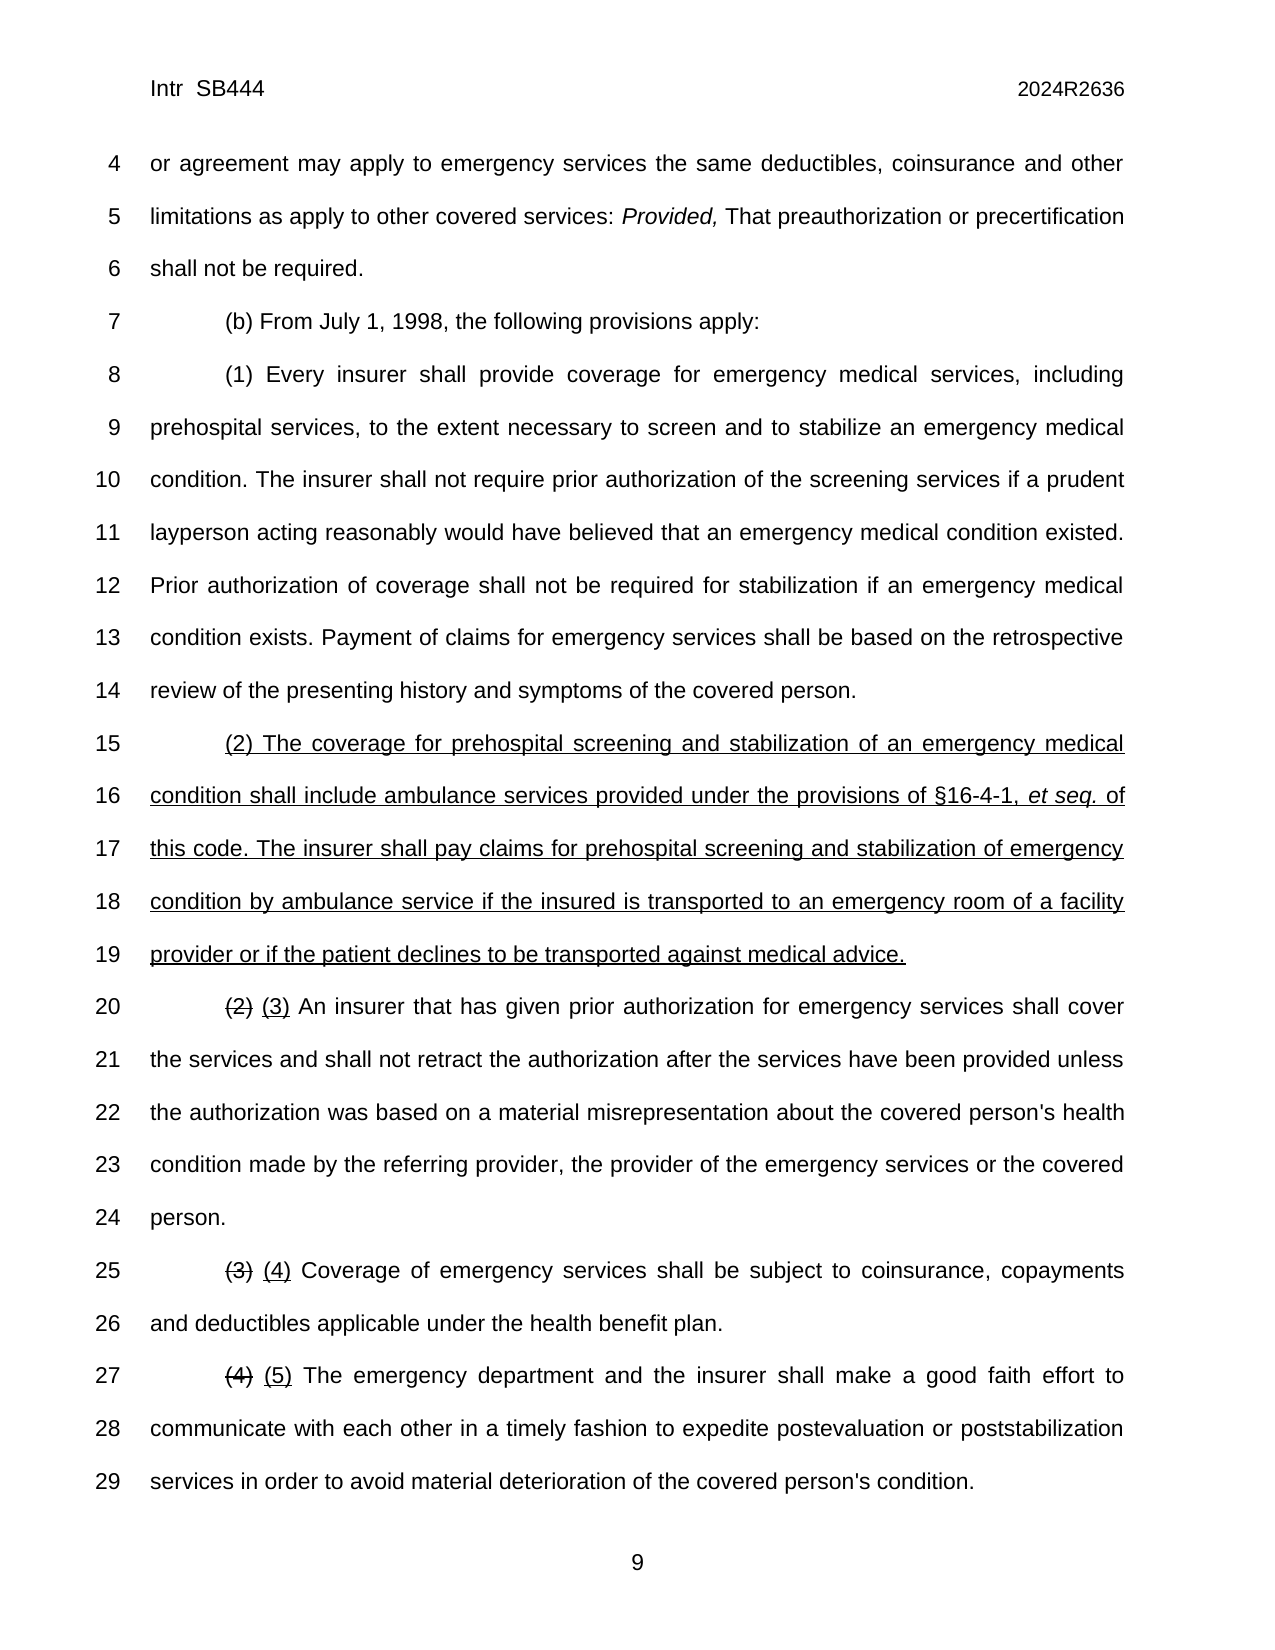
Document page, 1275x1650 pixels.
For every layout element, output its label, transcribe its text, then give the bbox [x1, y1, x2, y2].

text (2) The coverage for prehospital screening and stabilization of an emergency medical condition shall include ambulance services provided under the provisions of §16-4-1, et seq. of this code. The insurer shall pay claims for prehospital screening and stabilization of emergency condition by ambulance service if the insured is transported to an emergency room of a facility provider or if the patient declines to be transported against medical advice. [150, 730, 1125, 805]
text (b) From July 1, 1998, the following provisions apply: [150, 308, 1125, 334]
text (2) (3) An insurer that has given prior authorization for emergency services shall cover the services and shall not retract the authorization after the services have been provided unless the authorization was based on a material misrepresentation about the covered persons health condition made by the referring provider, the provider of the emergency services or the covered person. [150, 993, 1125, 1231]
text (3) (4) Coverage of emergency services shall be subject to coinsurance, copayments and deductibles applicable under the health benefit plan. [150, 1257, 1125, 1336]
text (2) The coverage for prehospital screening and stabilization of an emergency medical condition shall include ambulance services provided under the provisions of §16-4-1, et seq. of this code. The insurer shall pay claims for prehospital screening and stabilization of emergency condition by ambulance service if the insured is transported to an emergency room of a facility provider or if the patient declines to be transported against medical advice. [150, 806, 1125, 911]
text (1) Every insurer shall provide coverage for emergency medical services, including prehospital services, to the extent necessary to screen and to stabilize an emergency medical condition. The insurer shall not require prior authorization of the screening services if a prudent layperson acting reasonably would have believed that an emergency medical condition existed. Prior authorization of coverage shall not be required for stabilization if an emergency medical condition exists. Payment of claims for emergency services shall be based on the retrospective review of the presenting history and symptoms of the covered person. [150, 361, 1125, 703]
text (4) (5) The emergency department and the insurer shall make a good faith effort to communicate with each other in a timely fashion to expedite postevaluation or poststabilization services in order to avoid material deterioration of the covered persons condition. [150, 1362, 1125, 1494]
text (2) The coverage for prehospital screening and stabilization of an emergency medical condition shall include ambulance services provided under the provisions of §16-4-1, et seq. of this code. The insurer shall pay claims for prehospital screening and stabilization of emergency condition by ambulance service if the insured is transported to an emergency room of a facility provider or if the patient declines to be transported against medical advice. [150, 912, 1125, 967]
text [150, 150, 1125, 282]
